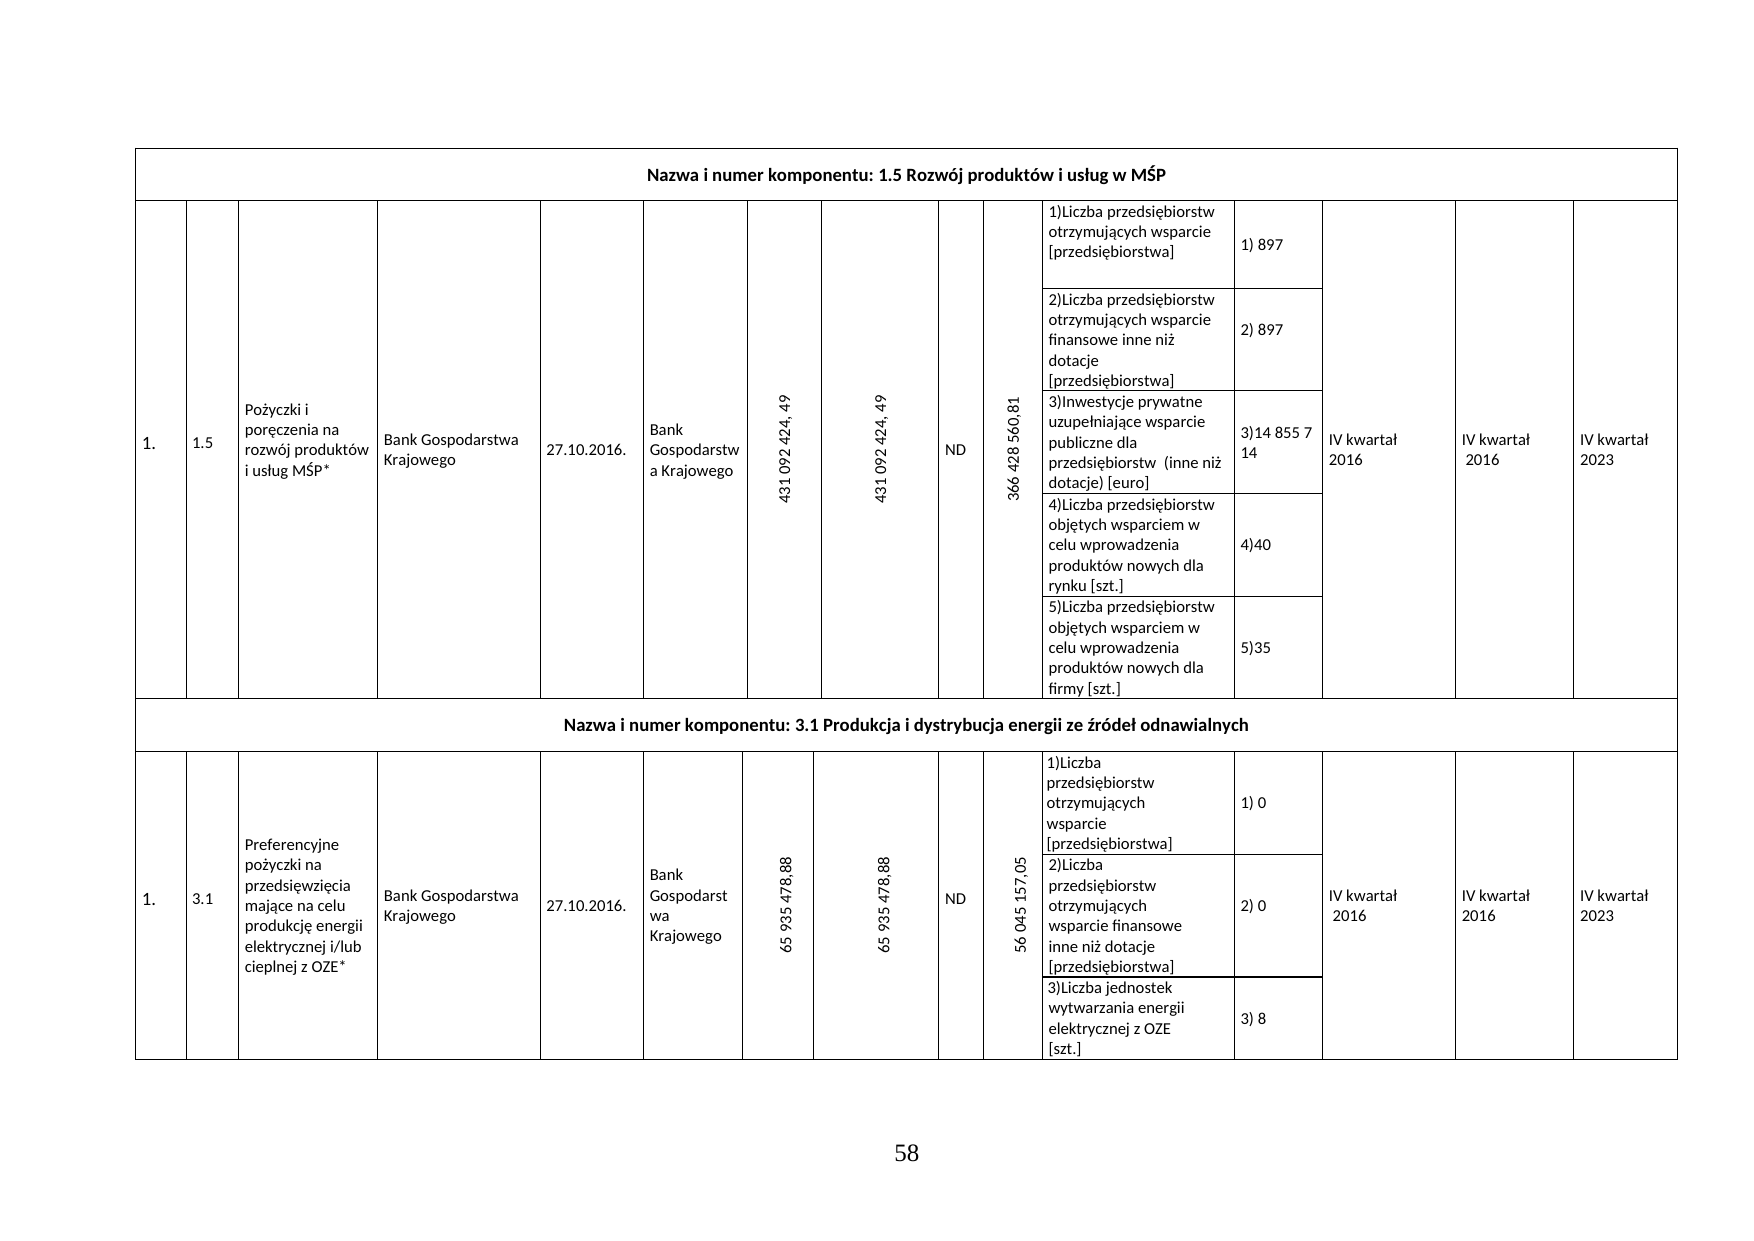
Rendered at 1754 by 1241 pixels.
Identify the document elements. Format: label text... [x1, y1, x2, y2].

table_cell Bank Gospodarstwa Krajowego [644, 201, 747, 698]
table_cell IV kwartał 2016 [1456, 201, 1573, 698]
table_cell 4)40 [1235, 494, 1322, 596]
table_cell 2) 0 [1235, 855, 1322, 976]
table_cell 3)Liczba jednostek wytwarzania energii elektrycznej z OZE [szt.] [1043, 978, 1234, 1059]
table_cell 5)Liczba przedsiębiorstw objętych wsparciem w celu wprowadzenia produktów nowych dla firmy [szt.] [1043, 597, 1234, 698]
table_cell 5)35 [1235, 597, 1322, 698]
table_cell Preferencyjne pożyczki na przedsięwzięcia mające na celu produkcję energii elektrycznej i/lub cieplnej z OZE* [239, 752, 377, 1059]
table_cell 2) 897 [1235, 289, 1322, 390]
table_cell Nazwa i numer komponentu: 3.1 Produkcja i dystrybucja energii ze źródeł odnawialnych [136, 699, 1677, 751]
table_cell Bank Gospodarstwa Krajowego [378, 201, 540, 698]
table_cell ND [939, 752, 983, 1059]
table_cell 2)Liczba przedsiębiorstw otrzymujących wsparcie finansowe inne niż dotacje [przedsiębiorstwa] [1043, 855, 1234, 976]
table_cell 27.10.2016. [541, 201, 643, 698]
table_cell IV kwartał 2016 [1323, 752, 1455, 1059]
table_cell 431 092 424, 49 [748, 201, 821, 698]
table_cell 3.1 [187, 752, 238, 1059]
table_cell Pożyczki i poręczenia na rozwój produktów i usług MŚP* [239, 201, 377, 698]
table_cell 27.10.2016. [541, 752, 643, 1059]
table_cell 1)Liczba przedsiębiorstw otrzymujących wsparcie [przedsiębiorstwa] [1043, 752, 1234, 853]
table_cell 3)14 855 714 [1235, 391, 1322, 493]
table_cell 1) 0 [1235, 752, 1322, 853]
table_cell Bank Gospodarstwa Krajowego [644, 752, 742, 1059]
table_cell Nazwa i numer komponentu: 1.5 Rozwój produktów i usług w MŚP [136, 149, 1677, 200]
table_cell Bank Gospodarstwa Krajowego [378, 752, 540, 1059]
table_cell IV kwartał 2023 [1574, 752, 1677, 1059]
table_cell 56 045 157,05 [984, 752, 1042, 1059]
table_cell 4)Liczba przedsiębiorstw objętych wsparciem w celu wprowadzenia produktów nowych dla rynku [szt.] [1043, 494, 1234, 596]
table_cell ND [939, 201, 983, 698]
table_cell 431 092 424, 49 [822, 201, 938, 698]
table_cell 1.5 [187, 201, 238, 698]
table_cell 1)Liczba przedsiębiorstw otrzymujących wsparcie [przedsiębiorstwa] [1043, 201, 1234, 288]
table_cell IV kwartał 2016 [1456, 752, 1573, 1059]
table_cell 366 428 560,81 [984, 201, 1042, 698]
table_cell 1. [136, 201, 186, 698]
table_cell 1. [136, 752, 186, 1059]
table_cell IV kwartał 2016 [1323, 201, 1455, 698]
table_cell 65 935 478,88 [814, 752, 938, 1059]
table_cell 2)Liczba przedsiębiorstw otrzymujących wsparcie finansowe inne niż dotacje [przedsiębiorstwa] [1043, 289, 1234, 390]
table_cell 1) 897 [1235, 201, 1322, 288]
table_cell 3)Inwestycje prywatne uzupełniające wsparcie publiczne dla przedsiębiorstw (inne niż dotacje) [euro] [1043, 391, 1234, 493]
table_cell 3) 8 [1235, 978, 1322, 1059]
table_cell 65 935 478,88 [743, 752, 813, 1059]
table_cell IV kwartał 2023 [1574, 201, 1677, 698]
